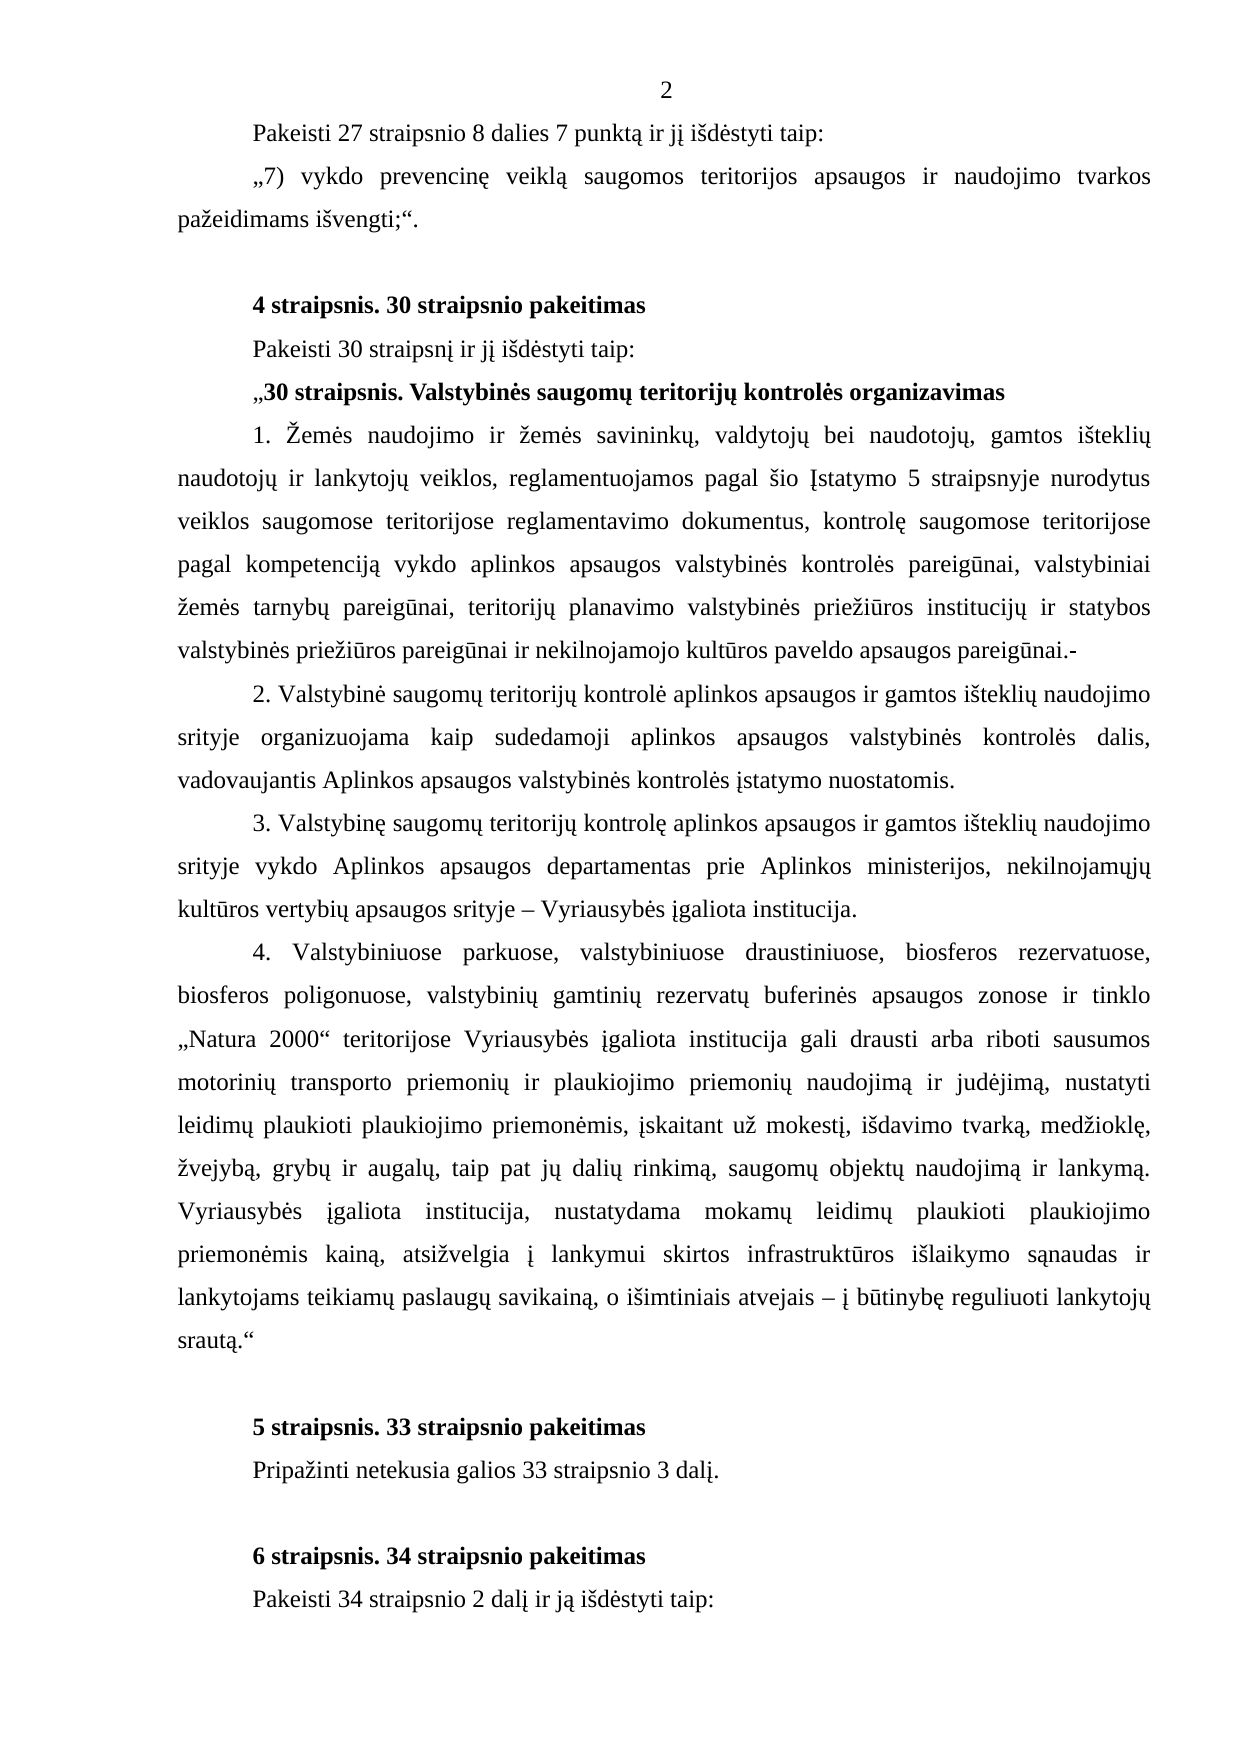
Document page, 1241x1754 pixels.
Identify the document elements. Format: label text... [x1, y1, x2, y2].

text 5 straipsnis. 33 straipsnio pakeitimas [177, 1412, 1152, 1441]
text Pripažinti netekusia galios 33 straipsnio 3 dalį. [177, 1455, 1152, 1484]
text 4 straipsnis. 30 straipsnio pakeitimas [177, 291, 1152, 319]
text 6 straipsnis. 34 straipsnio pakeitimas [177, 1541, 1152, 1570]
text „7) vykdo prevencinę veiklą saugomos teritorijos apsaugos ir naudojimo tvarkos pažeidimams išvengti;“. [177, 161, 1152, 233]
text 2. Valstybinė saugomų teritorijų kontrolė aplinkos apsaugos ir gamtos išteklių naudojimo srityje organizuojama kaip sudedamoji aplinkos apsaugos valstybinės kontrolės dalis, vadovaujantis Aplinkos apsaugos valstybinės kontrolės įstatymo nuostatomis. [177, 679, 1152, 794]
text Pakeisti 34 straipsnio 2 dalį ir ją išdėstyti taip: [177, 1584, 1152, 1613]
text 3. Valstybinę saugomų teritorijų kontrolę aplinkos apsaugos ir gamtos išteklių naudojimo srityje vykdo Aplinkos apsaugos departamentas prie Aplinkos ministerijos, nekilnojamųjų kultūros vertybių apsaugos srityje – Vyriausybės įgaliota institucija. [177, 808, 1152, 923]
text „30 straipsnis. Valstybinės saugomų teritorijų kontrolės organizavimas [177, 377, 1152, 406]
text 4. Valstybiniuose parkuose, valstybiniuose draustiniuose, biosferos rezervatuose, biosferos poligonuose, valstybinių gamtinių rezervatų buferinės apsaugos zonose ir tinklo „Natura 2000“ teritorijose Vyriausybės įgaliota institucija gali drausti arba riboti sausumos motorinių transporto priemonių ir plaukiojimo priemonių naudojimą ir judėjimą, nustatyti leidimų plaukioti plaukiojimo priemonėmis, įskaitant už mokestį, išdavimo tvarką, medžioklę, žvejybą, grybų ir augalų, taip pat jų dalių rinkimą, saugomų objektų naudojimą ir lankymą. Vyriausybės įgaliota institucija, nustatydama mokamų leidimų plaukioti plaukiojimo priemonėmis kainą, atsižvelgia į lankymui skirtos infrastruktūros išlaikymo sąnaudas ir lankytojams teikiamų paslaugų savikainą, o išimtiniais atvejais – į būtinybę reguliuoti lankytojų srautą.“ [177, 937, 1152, 1354]
text Pakeisti 30 straipsnį ir jį išdėstyti taip: [177, 334, 1152, 362]
text 1. Žemės naudojimo ir žemės savininkų, valdytojų bei naudotojų, gamtos išteklių naudotojų ir lankytojų veiklos, reglamentuojamos pagal šio Įstatymo 5 straipsnyje nurodytus veiklos saugomose teritorijose reglamentavimo dokumentus, kontrolę saugomose teritorijose pagal kompetenciją vykdo aplinkos apsaugos valstybinės kontrolės pareigūnai, valstybiniai žemės tarnybų pareigūnai, teritorijų planavimo valstybinės priežiūros institucijų ir statybos valstybinės priežiūros pareigūnai ir nekilnojamojo kultūros paveldo apsaugos pareigūnai. [177, 420, 1152, 664]
text Pakeisti 27 straipsnio 8 dalies 7 punktą ir jį išdėstyti taip: [177, 118, 1152, 147]
